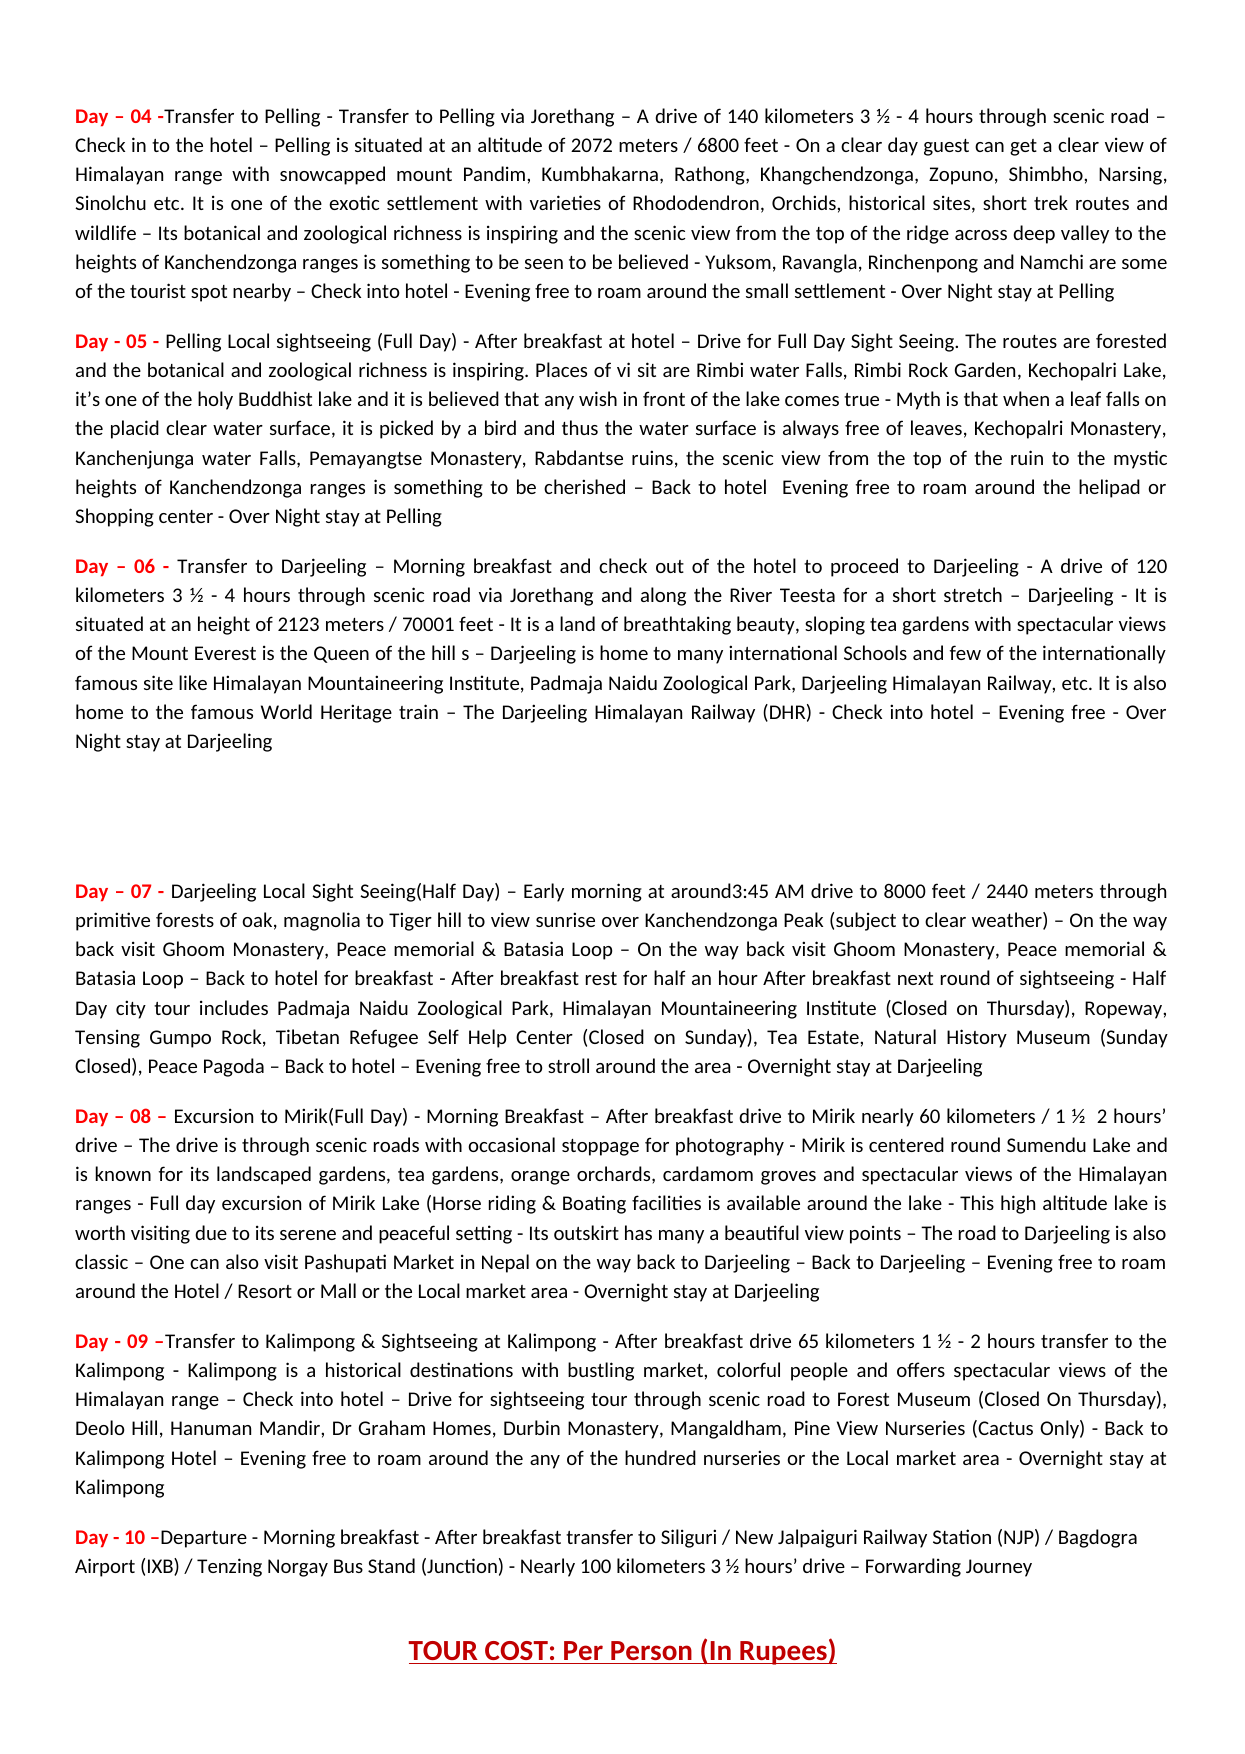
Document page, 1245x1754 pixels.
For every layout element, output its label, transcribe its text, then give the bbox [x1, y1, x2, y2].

text Day – 06 - Transfer to Darjeeling – Morning breakfast and check out of the hotel to proceed to Darjeeling - A drive of 120 kilometers 3 ½ - 4 hours through scenic road via Jorethang and along the River Teesta for a short stretch – Darjeeling - It is situated at an height of 2123 meters / 70001 feet - It is a land of breathtaking beauty, sloping tea gardens with spectacular views of the Mount Everest is the Queen of the hill s – Darjeeling is home to many international Schools and few of the internationally famous site like Himalayan Mountaineering Institute, Padmaja Naidu Zoological Park, Darjeeling Himalayan Railway, etc. It is also home to the famous World Heritage train – The Darjeeling Himalayan Railway (DHR) - Check into hotel – Evening free - Over Night stay at Darjeeling [75, 553, 1170, 753]
text Day - 05 - Pelling Local sightseeing (Full Day) - After breakfast at hotel – Drive for Full Day Sight Seeing. The routes are forested and the botanical and zoological richness is inspiring. Places of vi sit are Rimbi water Falls, Rimbi Rock Garden, Kechopalri Lake, it’s one of the holy Buddhist lake and it is believed that any wish in front of the lake comes true - Myth is that when a leaf falls on the placid clear water surface, it is picked by a bird and thus the water surface is always free of leaves, Kechopalri Monastery, Kanchenjunga water Falls, Pemayangtse Monastery, Rabdantse ruins, the scenic view from the top of the ruin to the mystic heights of Kanchendzonga ranges is something to be cherished – Back to hotel Evening free to roam around the helipad or Shopping center - Over Night stay at Pelling [75, 328, 1170, 528]
text Day - 10 –Departure - Morning breakfast - After breakfast transfer to Siliguri / New Jalpaiguri Railway Station (NJP) / Bagdogra Airport (IXB) / Tenzing Norgay Bus Stand (Junction) - Nearly 100 kilometers 3 ½ hours’ drive – Forwarding Journey [75, 1524, 1170, 1578]
text Day – 08 – Excursion to Mirik(Full Day) - Morning Breakfast – After breakfast drive to Mirik nearly 60 kilometers / 1 ½ 2 hours’ drive – The drive is through scenic roads with occasional stoppage for photography - Mirik is centered round Sumendu Lake and is known for its landscaped gardens, tea gardens, orange orchards, cardamom groves and spectacular views of the Himalayan ranges - Full day excursion of Mirik Lake (Horse riding & Boating facilities is available around the lake - This high altitude lake is worth visiting due to its serene and peaceful setting - Its outskirt has many a beautiful view points – The road to Darjeeling is also classic – One can also visit Pashupati Market in Nepal on the way back to Darjeeling – Back to Darjeeling – Evening free to roam around the Hotel / Resort or Mall or the Local market area - Overnight stay at Darjeeling [75, 1103, 1170, 1303]
text Day – 04 -Transfer to Pelling - Transfer to Pelling via Jorethang – A drive of 140 kilometers 3 ½ - 4 hours through scenic road – Check in to the hotel – Pelling is situated at an altitude of 2072 meters / 6800 feet - On a clear day guest can get a clear view of Himalayan range with snowcapped mount Pandim, Kumbhakarna, Rathong, Khangchendzonga, Zopuno, Shimbho, Narsing, Sinolchu etc. It is one of the exotic settlement with varieties of Rhododendron, Orchids, historical sites, short trek routes and wildlife – Its botanical and zoological richness is inspiring and the scenic view from the top of the ridge across deep valley to the heights of Kanchendzonga ranges is something to be seen to be believed - Yuksom, Ravangla, Rinchenpong and Namchi are some of the tourist spot nearby – Check into hotel - Evening free to roam around the small settlement - Over Night stay at Pelling [75, 103, 1170, 303]
text TOUR COST: Per Person (In Rupees) [75, 1632, 1170, 1668]
text Day – 07 - Darjeeling Local Sight Seeing(Half Day) – Early morning at around3:45 AM drive to 8000 feet / 2440 meters through primitive forests of oak, magnolia to Tiger hill to view sunrise over Kanchendzonga Peak (subject to clear weather) – On the way back visit Ghoom Monastery, Peace memorial & Batasia Loop – On the way back visit Ghoom Monastery, Peace memorial & Batasia Loop – Back to hotel for breakfast - After breakfast rest for half an hour After breakfast next round of sightseeing - Half Day city tour includes Padmaja Naidu Zoological Park, Himalayan Mountaineering Institute (Closed on Thursday), Ropeway, Tensing Gumpo Rock, Tibetan Refugee Self Help Center (Closed on Sunday), Tea Estate, Natural History Museum (Sunday Closed), Peace Pagoda – Back to hotel – Evening free to stroll around the area - Overnight stay at Darjeeling [75, 878, 1170, 1078]
text Day - 09 –Transfer to Kalimpong & Sightseeing at Kalimpong - After breakfast drive 65 kilometers 1 ½ - 2 hours transfer to the Kalimpong - Kalimpong is a historical destinations with bustling market, colorful people and offers spectacular views of the Himalayan range – Check into hotel – Drive for sightseeing tour through scenic road to Forest Museum (Closed On Thursday), Deolo Hill, Hanuman Mandir, Dr Graham Homes, Durbin Monastery, Mangaldham, Pine View Nurseries (Cactus Only) - Back to Kalimpong Hotel – Evening free to roam around the any of the hundred nurseries or the Local market area - Overnight stay at Kalimpong [75, 1328, 1170, 1499]
